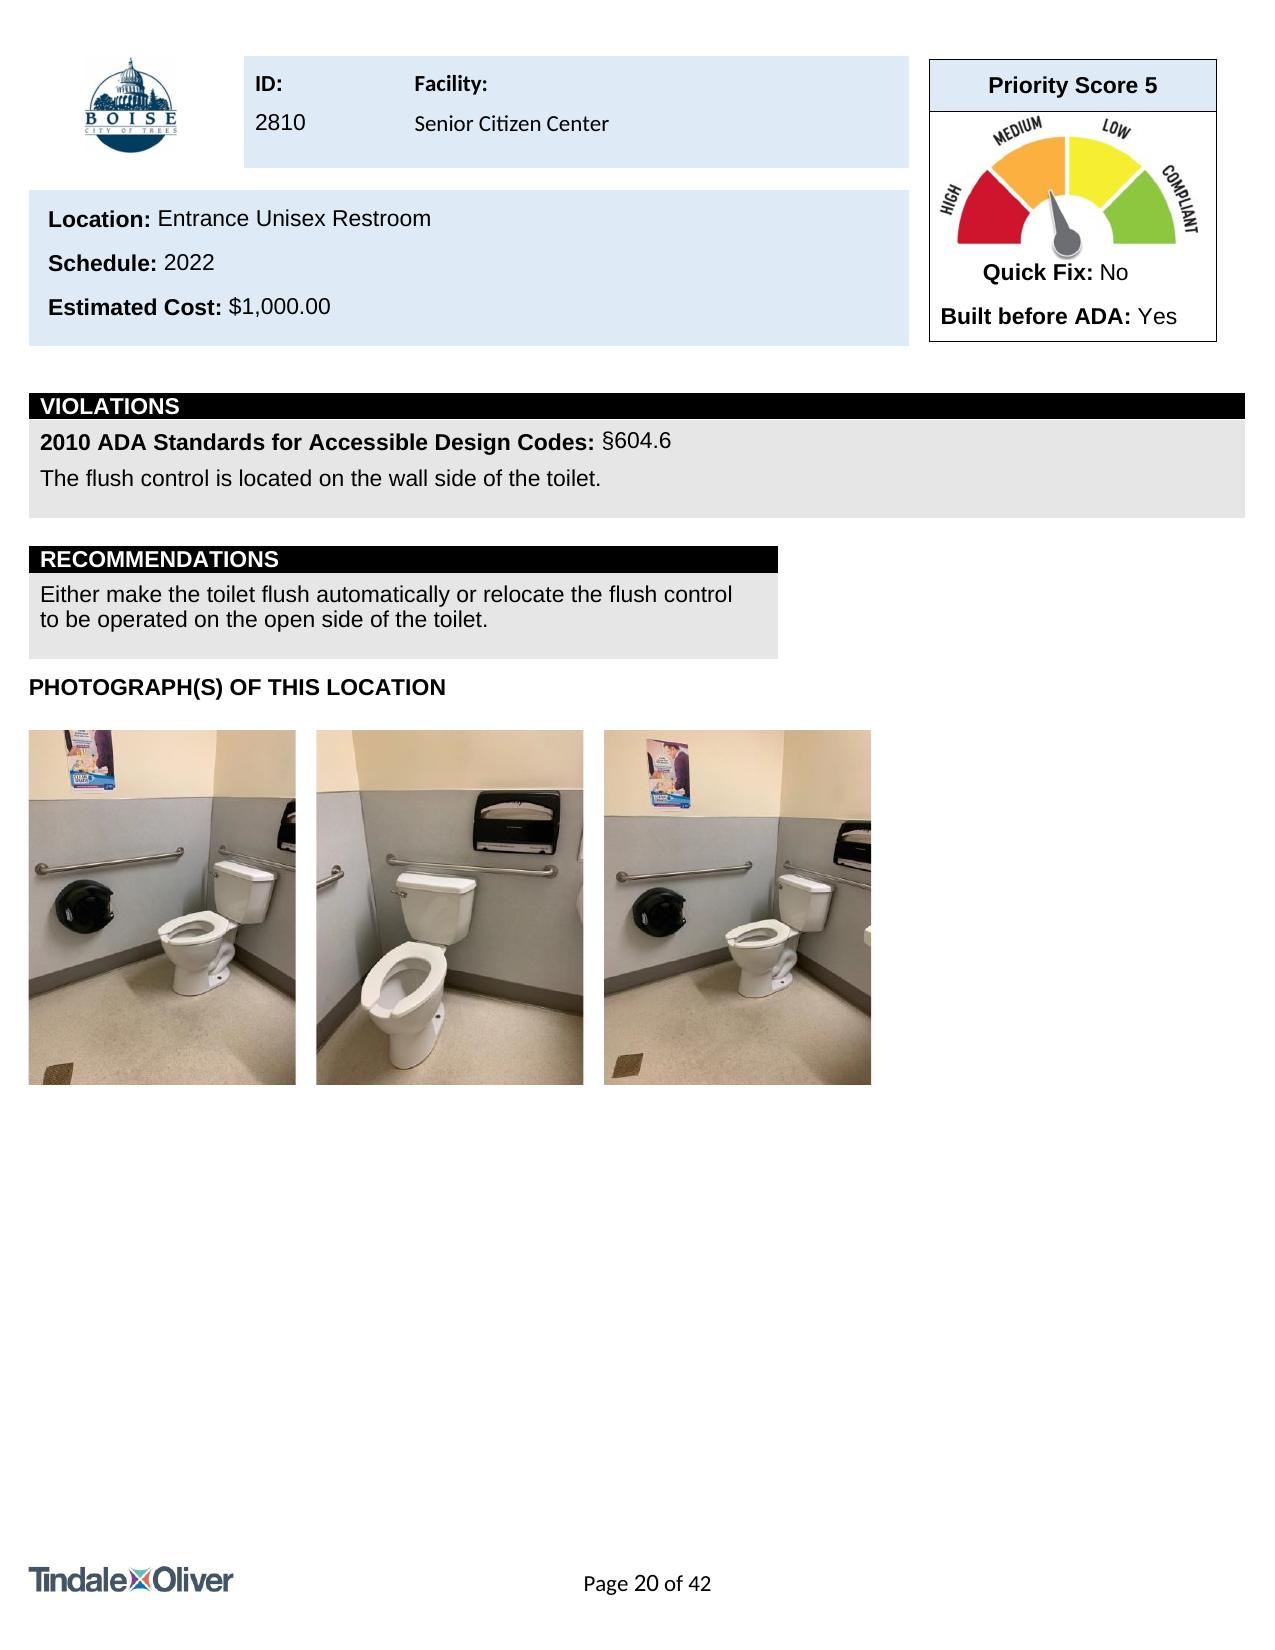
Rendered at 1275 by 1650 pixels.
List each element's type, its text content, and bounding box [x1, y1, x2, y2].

picture [84, 56, 178, 154]
table_cell Quick Fix: No Built before ADA: Yes [930, 112, 1216, 341]
picture [604, 730, 872, 1085]
table_header ID: 2810 [244, 56, 403, 168]
table_header Priority Score 5 [930, 60, 1216, 111]
table_header Location: Entrance Unisex Restroom Schedule: 2022 Estimated Cost: $1,000.00 [29, 190, 909, 346]
table_header Facility: Senior Citizen Center [403, 56, 909, 168]
picture [938, 112, 1202, 260]
table_cell Either make the toilet flush automatically or relocate the flush control to be operated on the open side of the toilet. [29, 573, 778, 659]
subtitle PHOTOGRAPH(S) OF THIS LOCATION [28, 673, 1246, 700]
table_header VIOLATIONS [29, 393, 1245, 419]
table_header [29, 56, 243, 168]
table_cell 2010 ADA Standards for Accessible Design Codes: §604.6 The flush control is located on the wall side of the toilet. [29, 420, 1245, 518]
picture [28, 1566, 234, 1592]
table_header RECOMMENDATIONS [29, 546, 778, 573]
picture [316, 730, 584, 1085]
picture [28, 730, 296, 1085]
